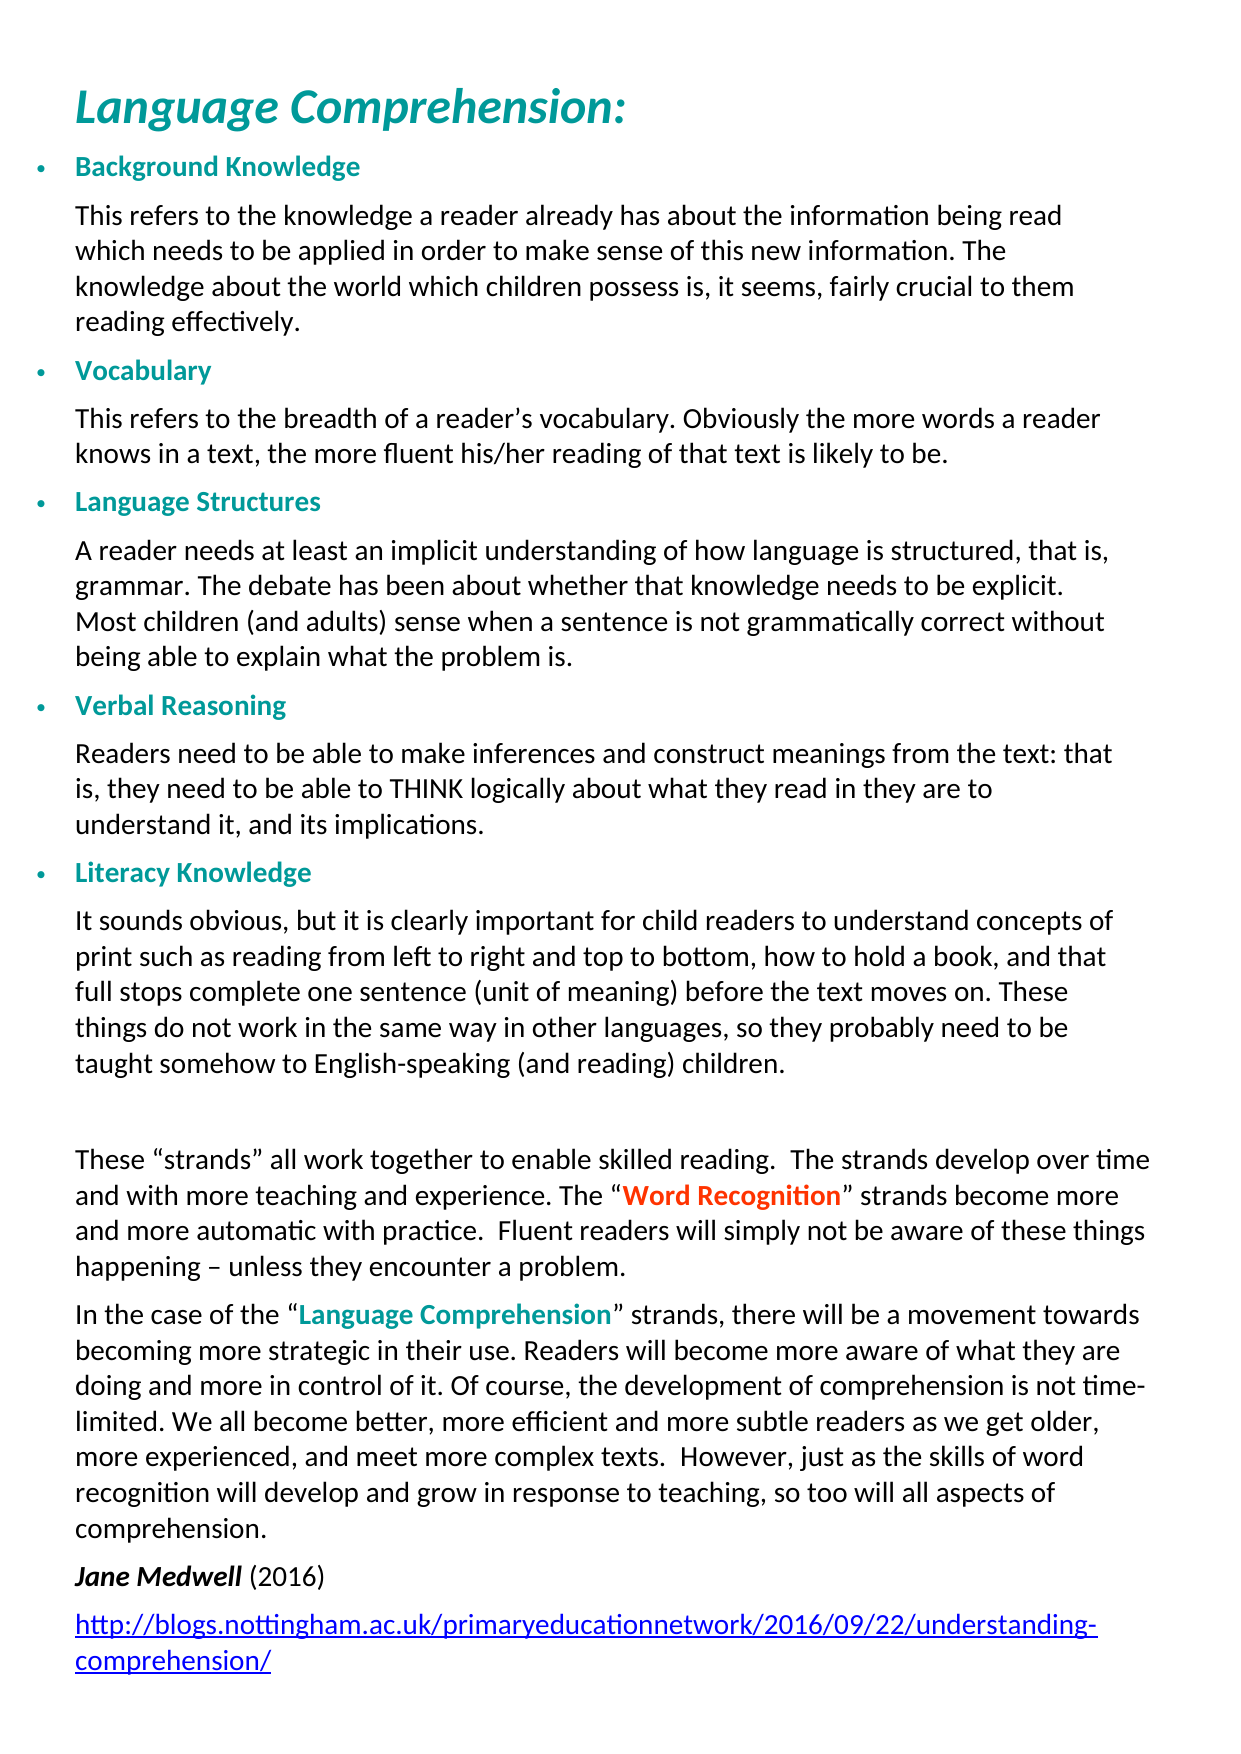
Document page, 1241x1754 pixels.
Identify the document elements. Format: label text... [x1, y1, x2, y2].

text A reader needs at least an implicit understanding of how language is structured, that is, grammar. The debate has been about whether that knowledge needs to be explicit. Most children (and adults) sense when a sentence is not grammatically correct without being able to explain what the problem is. [75, 532, 1128, 674]
list Verbal Reasoning [37, 687, 1128, 722]
text Jane Medwell (2016) [75, 1558, 1165, 1593]
list Literacy Knowledge [37, 854, 1128, 890]
list Vocabulary [37, 352, 1128, 387]
text Readers need to be able to make inferences and construct meanings from the text: that is, they need to be able to THINK logically about what they read in they are to understand it, and its implications. [75, 735, 1128, 842]
text http://blogs.nottingham.ac.uk/primaryeducationnetwork/2016/09/22/understanding-comprehension/ [75, 1606, 1165, 1677]
list Background Knowledge [37, 148, 1128, 184]
text In the case of the “Language Comprehension” strands, there will be a movement towards becoming more strategic in their use. Readers will become more aware of what they are doing and more in control of it. Of course, the development of comprehension is not time-limited. We all become better, more efficient and more subtle readers as we get older, more experienced, and meet more complex texts. However, just as the skills of word recognition will develop and grow in response to teaching, so too will all aspects of comprehension. [75, 1296, 1165, 1545]
text This refers to the knowledge a reader already has about the information being read which needs to be applied in order to make sense of this new information. The knowledge about the world which children possess is, it seems, fairly crucial to them reading effectively. [75, 197, 1128, 339]
text This refers to the breadth of a reader’s vocabulary. Obviously the more words a reader knows in a text, the more fluent his/her reading of that text is likely to be. [75, 400, 1128, 471]
list Language Structures [37, 483, 1128, 519]
text Language Comprehension: [75, 75, 1165, 136]
text It sounds obvious, but it is clearly important for child readers to understand concepts of print such as reading from left to right and top to bottom, how to hold a book, and that full stops complete one sentence (unit of meaning) before the text moves on. These things do not work in the same way in other languages, so they probably need to be taught somehow to English-speaking (and reading) children. [75, 902, 1128, 1080]
text These “strands” all work together to enable skilled reading. The strands develop over time and with more teaching and experience. The “Word Recognition” strands become more and more automatic with practice. Fluent readers will simply not be aware of these things happening – unless they encounter a problem. [75, 1141, 1165, 1283]
